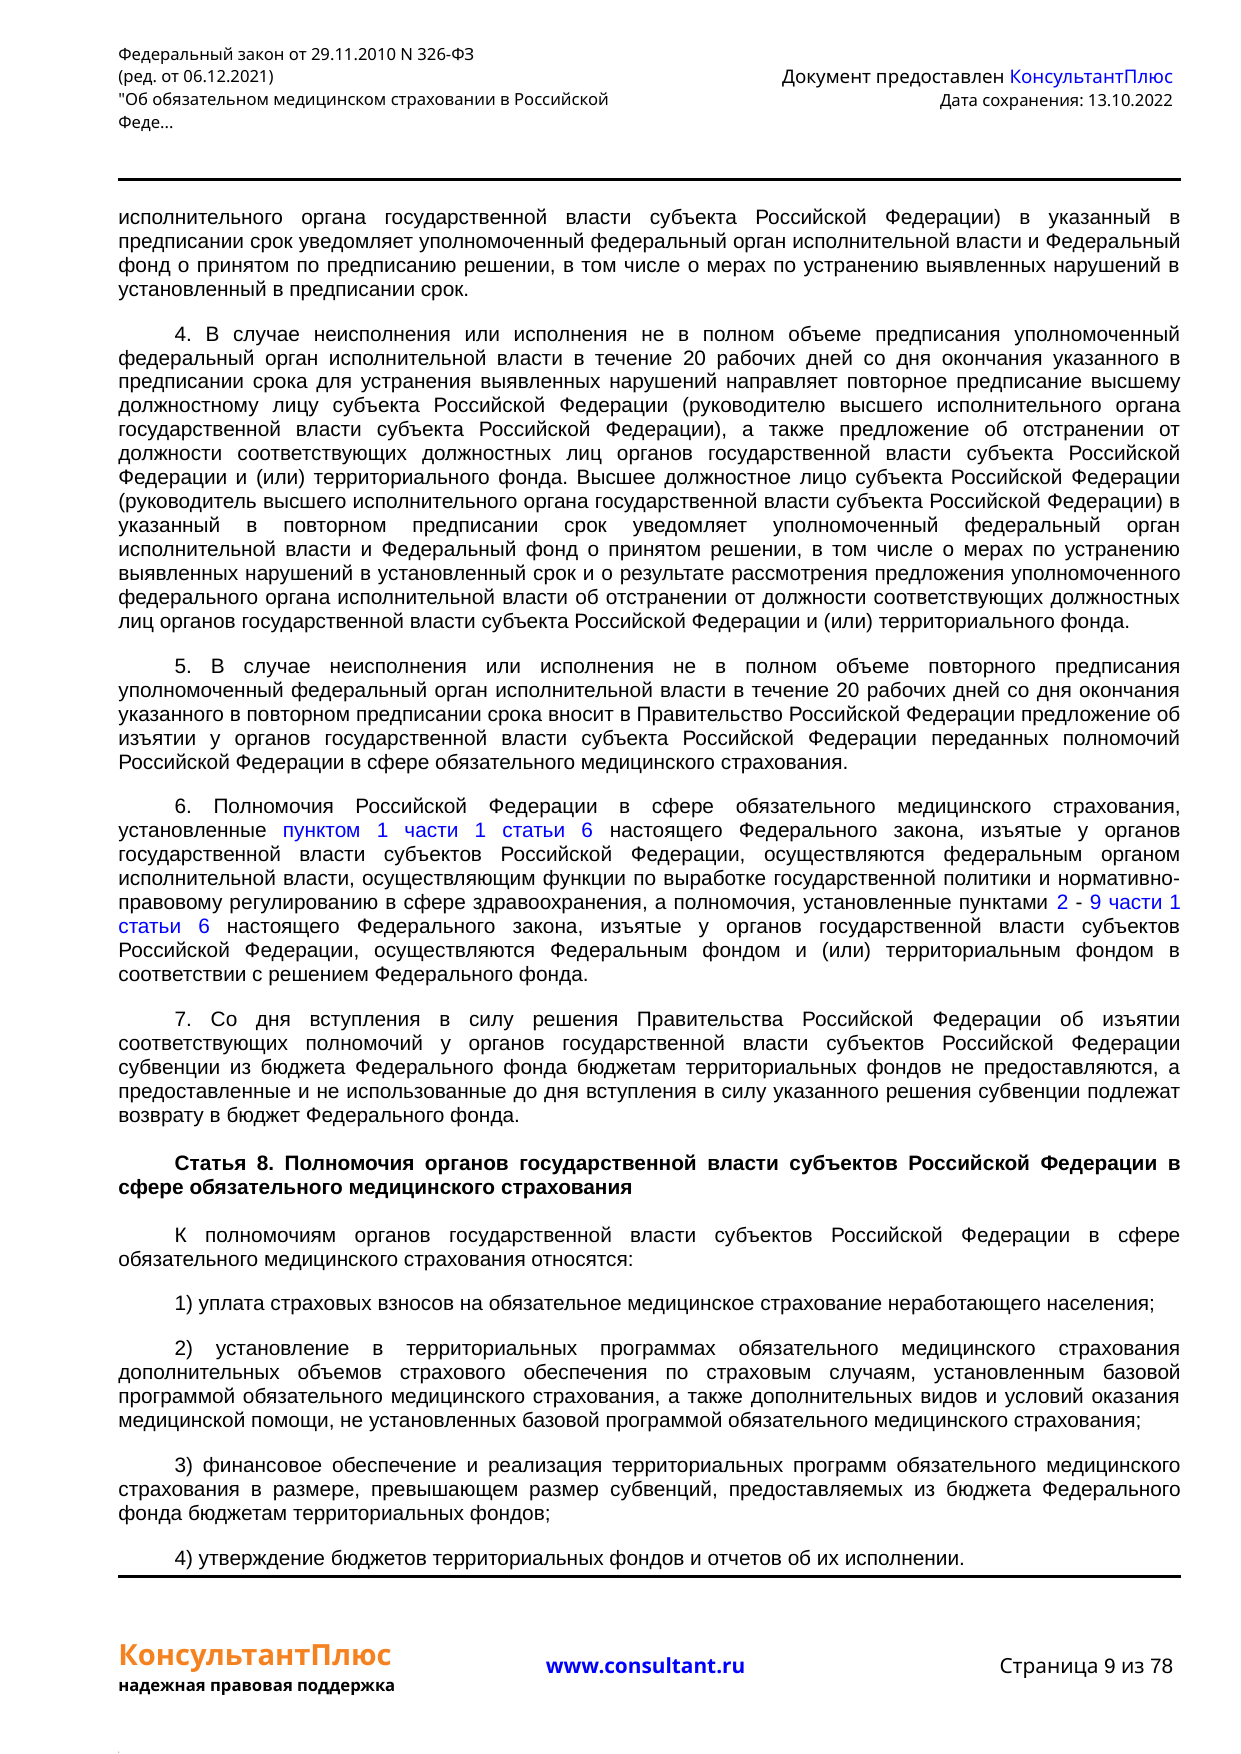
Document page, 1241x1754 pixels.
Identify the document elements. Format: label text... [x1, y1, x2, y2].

text 2) установление в территориальных программах обязательного медицинского страхования дополнительных объемов страхового обеспечения по страховым случаям, установленным базовой программой обязательного медицинского страхования, а также дополнительных видов и условий оказания медицинской помощи, не установленных базовой программой обязательного медицинского страхования; [118, 1336, 1181, 1432]
text 5. В случае неисполнения или исполнения не в полном объеме повторного предписания уполномоченный федеральный орган исполнительной власти в течение 20 рабочих дней со дня окончания указанного в повторном предписании срока вносит в Правительство Российской Федерации предложение об изъятии у органов государственной власти субъекта Российской Федерации переданных полномочий Российской Федерации в сфере обязательного медицинского страхования. [118, 654, 1181, 773]
text 4) утверждение бюджетов территориальных фондов и отчетов об их исполнении. [118, 1545, 1181, 1569]
text 1) уплата страховых взносов на обязательное медицинское страхование неработающего населения; [118, 1291, 1181, 1315]
text К полномочиям органов государственной власти субъектов Российской Федерации в сфере обязательного медицинского страхования относятся: [118, 1222, 1181, 1270]
text 3) финансовое обеспечение и реализация территориальных программ обязательного медицинского страхования в размере, превышающем размер субвенций, предоставляемых из бюджета Федерального фонда бюджетам территориальных фондов; [118, 1453, 1181, 1524]
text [118, 205, 1181, 301]
title Статья 8. Полномочия органов государственной власти субъектов Российской Федерации в сфере обязательного медицинского страхования [118, 1151, 1181, 1198]
text 7. Со дня вступления в силу решения Правительства Российской Федерации об изъятии соответствующих полномочий у органов государственной власти субъектов Российской Федерации субвенции из бюджета Федерального фонда бюджетам территориальных фондов не предоставляются, а предоставленные и не использованные до дня вступления в силу указанного решения субвенции подлежат возврату в бюджет Федерального фонда. [118, 1007, 1181, 1127]
text 6. Полномочия Российской Федерации в сфере обязательного медицинского страхования, установленные пунктом 1 части 1 статьи 6 настоящего Федерального закона, изъятые у органов государственной власти субъектов Российской Федерации, осуществляются федеральным органом исполнительной власти, осуществляющим функции по выработке государственной политики и нормативно-правовому регулированию в сфере здравоохранения, а полномочия, установленные пунктами 2 - 9 части 1 статьи 6 настоящего Федерального закона, изъятые у органов государственной власти субъектов Российской Федерации, осуществляются Федеральным фондом и (или) территориальным фондом в соответствии с решением Федерального фонда. [118, 794, 1181, 986]
text 4. В случае неисполнения или исполнения не в полном объеме предписания уполномоченный федеральный орган исполнительной власти в течение 20 рабочих дней со дня окончания указанного в предписании срока для устранения выявленных нарушений направляет повторное предписание высшему должностному лицу субъекта Российской Федерации (руководителю высшего исполнительного органа государственной власти субъекта Российской Федерации), а также предложение об отстранении от должности соответствующих должностных лиц органов государственной власти субъекта Российской Федерации и (или) территориального фонда. Высшее должностное лицо субъекта Российской Федерации (руководитель высшего исполнительного органа государственной власти субъекта Российской Федерации) в указанный в повторном предписании срок уведомляет уполномоченный федеральный орган исполнительной власти и Федеральный фонд о принятом решении, в том числе о мерах по устранению выявленных нарушений в установленный срок и о результате рассмотрения предложения уполномоченного федерального органа исполнительной власти об отстранении от должности соответствующих должностных лиц органов государственной власти субъекта Российской Федерации и (или) территориального фонда. [118, 321, 1181, 633]
